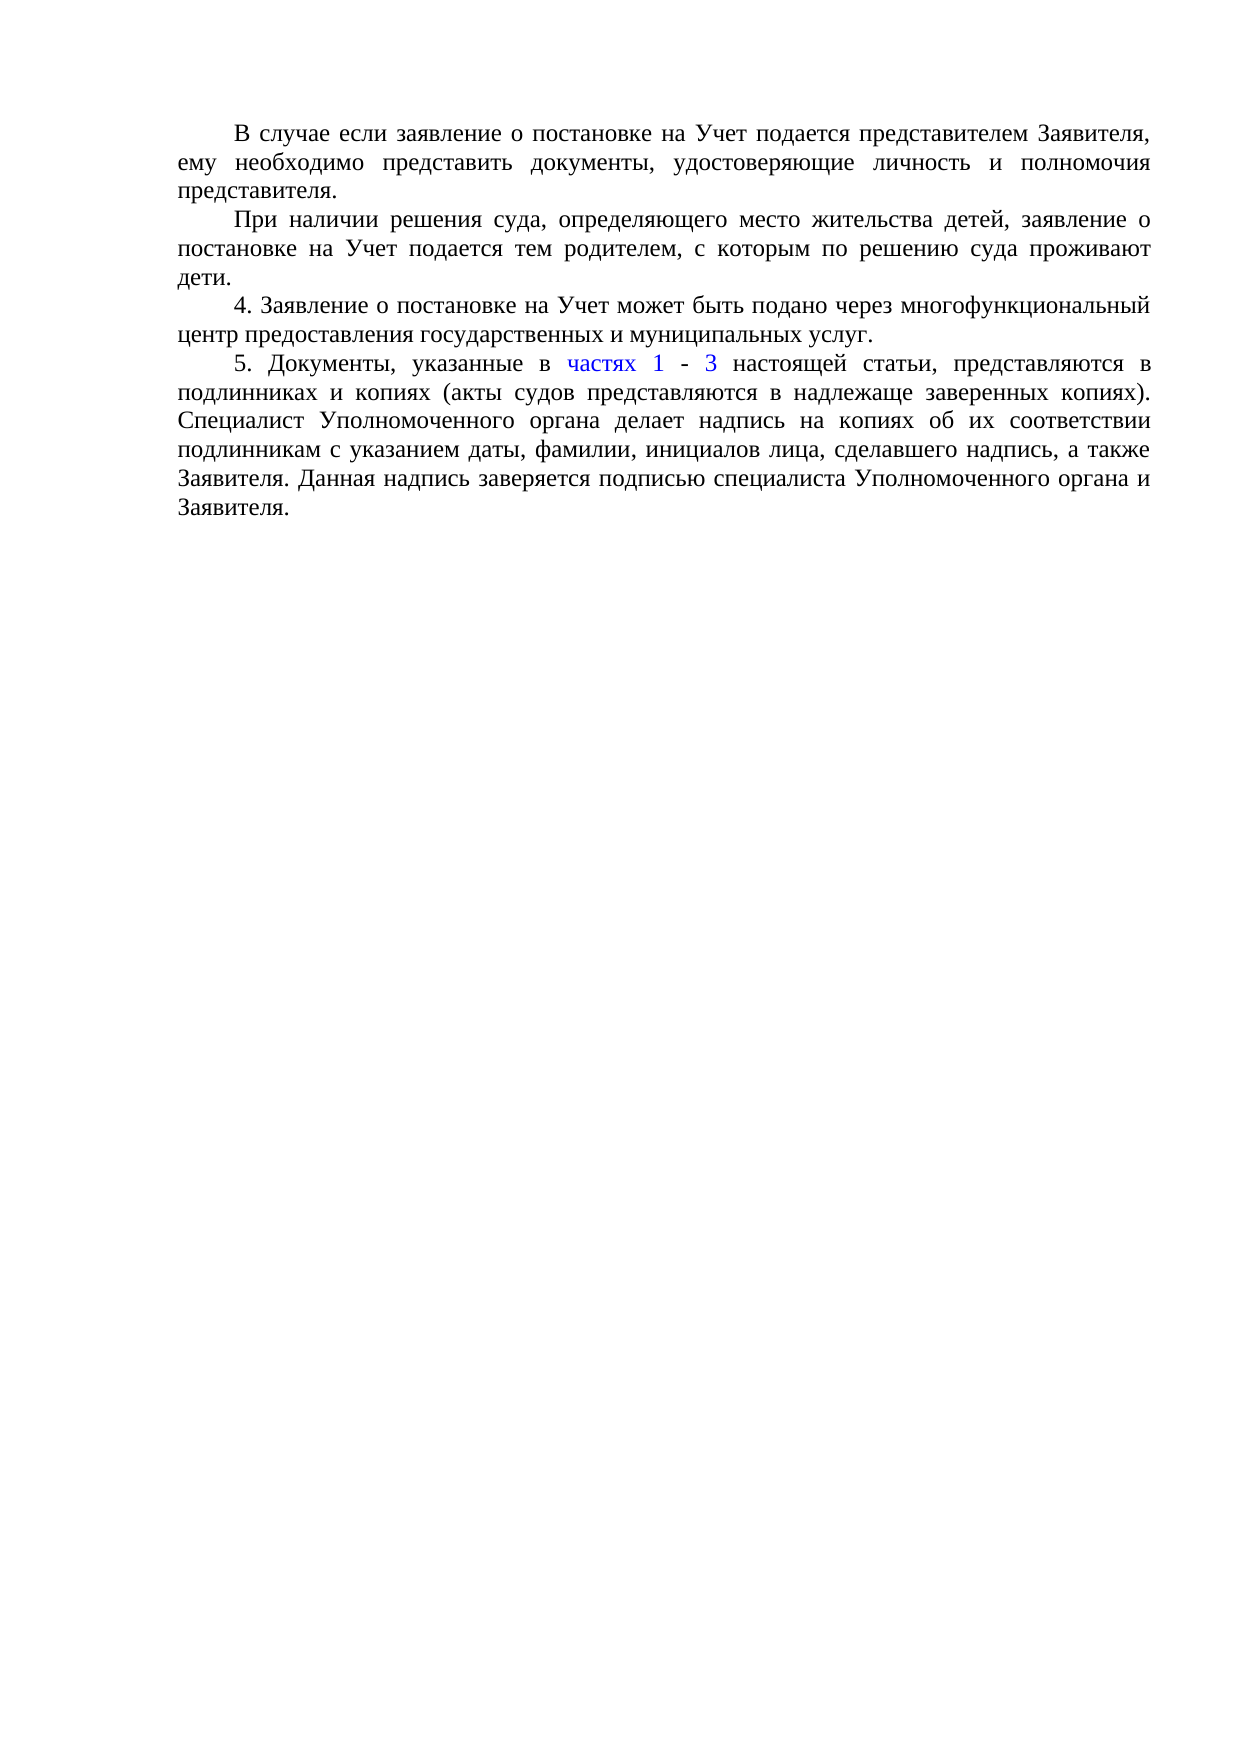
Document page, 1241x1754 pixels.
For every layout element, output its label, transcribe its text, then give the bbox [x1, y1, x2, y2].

text При наличии решения суда, определяющего место жительства детей, заявление о постановке на Учет подается тем родителем, с которым по решению суда проживают дети. [177, 204, 1152, 291]
text 4. Заявление о постановке на Учет может быть подано через многофункциональный центр предоставления государственных и муниципальных услуг. [177, 291, 1152, 348]
text В случае если заявление о постановке на Учет подается представителем Заявителя, ему необходимо представить документы, удостоверяющие личность и полномочия представителя. [177, 118, 1152, 204]
text 5. Документы, указанные в частях 1 - 3 настоящей статьи, представляются в подлинниках и копиях (акты судов представляются в надлежаще заверенных копиях). Специалист Уполномоченного органа делает надпись на копиях об их соответствии подлинникам с указанием даты, фамилии, инициалов лица, сделавшего надпись, а также Заявителя. Данная надпись заверяется подписью специалиста Уполномоченного органа и Заявителя. [177, 348, 1152, 521]
